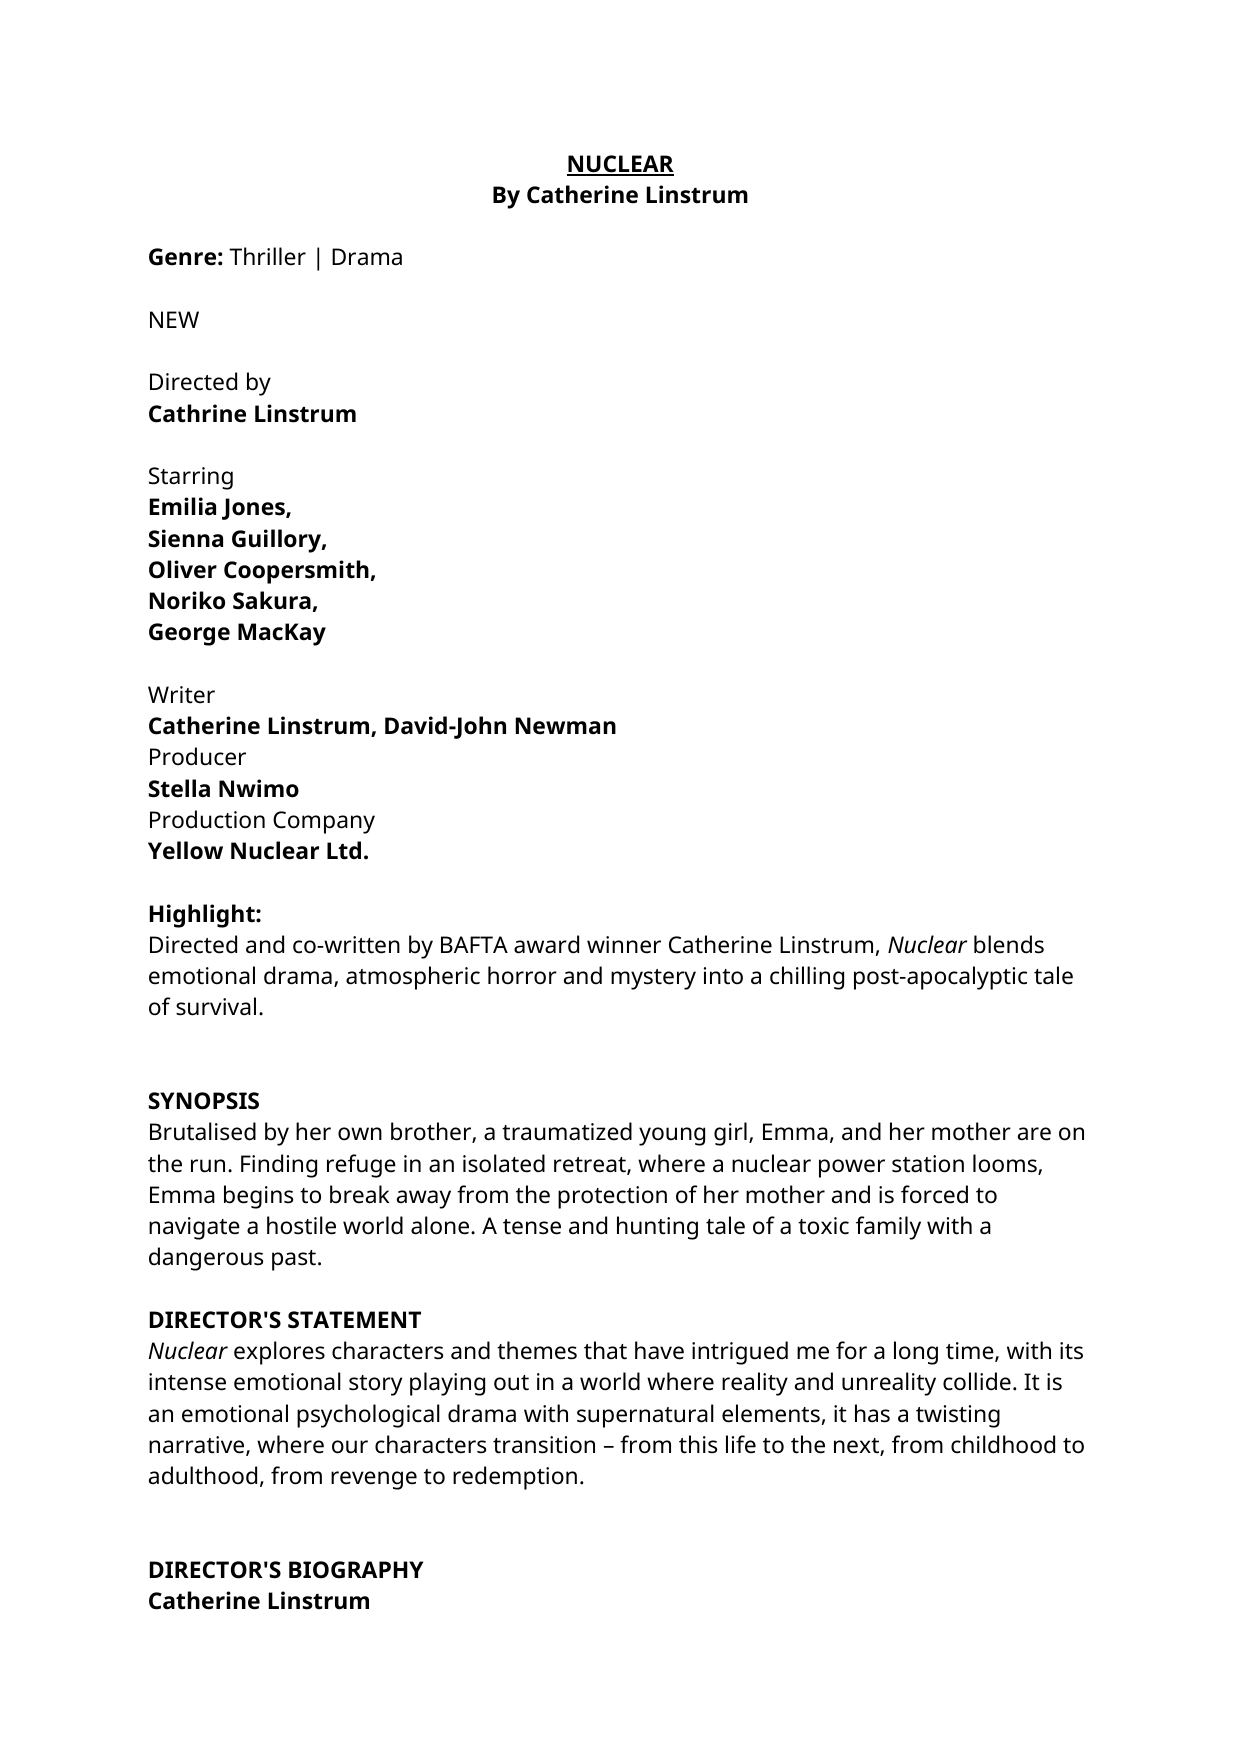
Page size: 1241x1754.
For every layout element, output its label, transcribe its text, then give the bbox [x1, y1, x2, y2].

text Production Company [148, 804, 1093, 835]
text DIRECTOR'S BIOGRAPHY [148, 1554, 1093, 1585]
text Brutalised by her own brother, a traumatized young girl, Emma, and her mother are on the run. Finding refuge in an isolated retreat, where a nuclear power station looms, Emma begins to break away from the protection of her mother and is forced to navigate a hostile world alone. A tense and hunting tale of a toxic family with a dangerous past. [148, 1116, 1093, 1273]
text SYNOPSIS [148, 1085, 1093, 1116]
text Sienna Guillory, [148, 523, 1093, 554]
text Genre: Thriller | Drama [148, 241, 1093, 273]
text Emilia Jones, [148, 491, 1093, 523]
text By Catherine Linstrum [148, 179, 1093, 210]
text Oliver Coopersmith, [148, 554, 1093, 585]
text Cathrine Linstrum [148, 398, 1093, 429]
text Catherine Linstrum, David-John Newman [148, 710, 1093, 741]
text Producer [148, 741, 1093, 773]
text Starring [148, 460, 1093, 491]
text DIRECTOR'S STATEMENT [148, 1304, 1093, 1335]
text Yellow Nuclear Ltd. [148, 835, 1093, 866]
text NUCLEAR [148, 148, 1093, 179]
text Directed by [148, 366, 1093, 398]
text Nuclear explores characters and themes that have intrigued me for a long time, with its intense emotional story playing out in a world where reality and unreality collide. It is an emotional psychological drama with supernatural elements, it has a twisting narrative, where our characters transition – from this life to the next, from childhood to adulthood, from revenge to redemption. [148, 1335, 1093, 1491]
text Stella Nwimo [148, 773, 1093, 804]
text George MacKay [148, 616, 1093, 648]
text Catherine Linstrum [148, 1585, 1093, 1616]
text NEW [148, 304, 1093, 335]
text Noriko Sakura, [148, 585, 1093, 616]
text Highlight: [148, 898, 1093, 929]
text Writer [148, 679, 1093, 710]
text Directed and co-written by BAFTA award winner Catherine Linstrum, Nuclear blends emotional drama, atmospheric horror and mystery into a chilling post-apocalyptic tale of survival. [148, 929, 1093, 1023]
